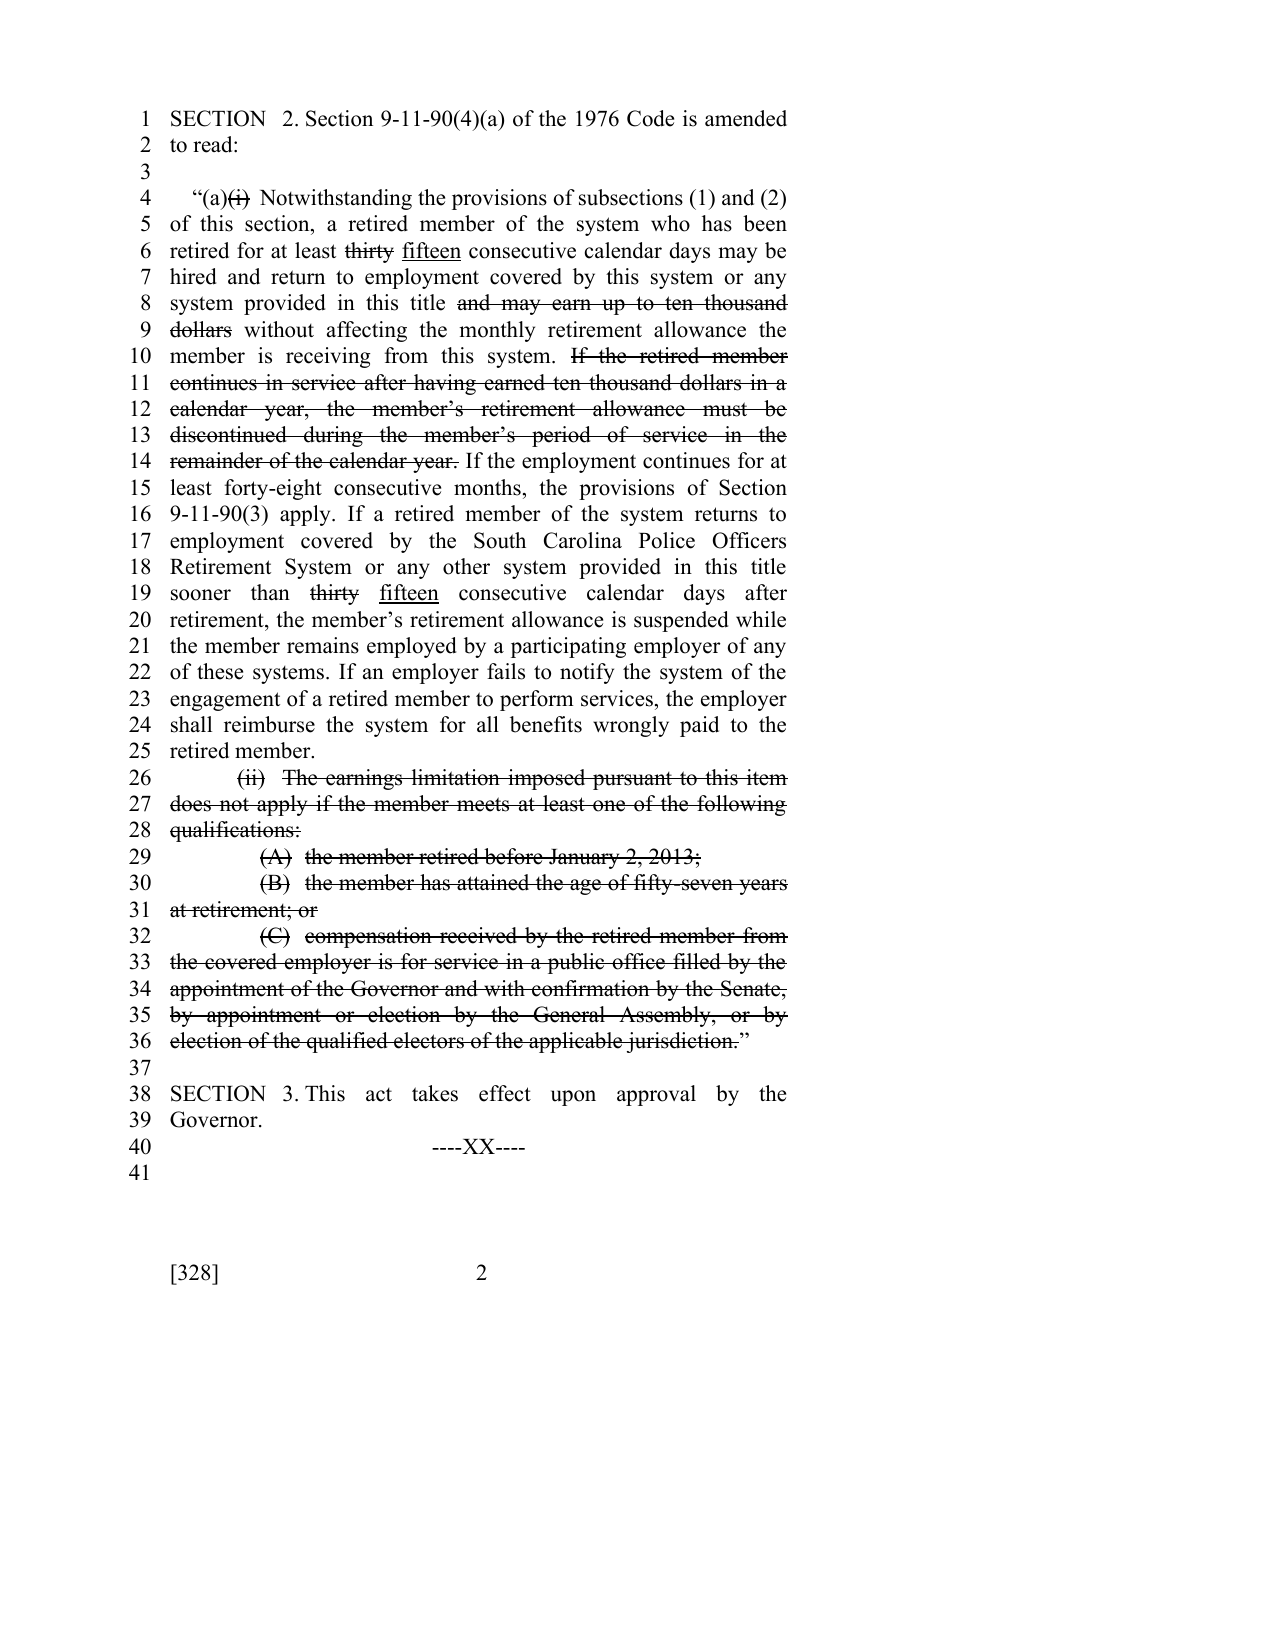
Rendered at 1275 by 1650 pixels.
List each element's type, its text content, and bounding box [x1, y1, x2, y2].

text (ii) The earnings limitation imposed pursuant to this item does not apply if the member meets at least one of the following qualifications: [169, 806, 787, 843]
text (ii) The earnings limitation imposed pursuant to this item does not apply if the member meets at least one of the following qualifications: [169, 764, 787, 805]
text (C) compensation received by the retired member from the covered employer is for service in a public office filled by the appointment of the Governor and with confirmation by the Senate, by appointment or election by the General Assembly, or by election of the qualified electors of the applicable jurisdiction.” [169, 922, 787, 963]
text “(a)(i) Notwithstanding the provisions of subsections (1) and (2) of this section, a retired member of the system who has been retired for at least thirty fifteen consecutive calendar days may be hired and return to employment covered by this system or any system provided in this title and may earn up to ten thousand dollars without affecting the monthly retirement allowance the member is receiving from this system. If the retired member continues in service after having earned ten thousand dollars in a calendar year, the member’s retirement allowance must be discontinued during the member’s period of service in the remainder of the calendar year. If the employment continues for at least forty-eight consecutive months, the provisions of Section 9-11-90(3) apply. If a retired member of the system returns to employment covered by the South Carolina Police Officers Retirement System or any other system provided in this title sooner than thirty fifteen consecutive calendar days after retirement, the member’s retirement allowance is suspended while the member remains employed by a participating employer of any of these systems. If an employer fails to notify the system of the engagement of a retired member to perform services, the employer shall reimburse the system for all benefits wrongly paid to the retired member. [169, 437, 787, 764]
text (A) the member retired before January 2, 2013; [169, 843, 787, 869]
text “(a)(i) Notwithstanding the provisions of subsections (1) and (2) of this section, a retired member of the system who has been retired for at least thirty fifteen consecutive calendar days may be hired and return to employment covered by this system or any system provided in this title and may earn up to ten thousand dollars without affecting the monthly retirement allowance the member is receiving from this system. If the retired member continues in service after having earned ten thousand dollars in a calendar year, the member’s retirement allowance must be discontinued during the member’s period of service in the remainder of the calendar year. If the employment continues for at least forty-eight consecutive months, the provisions of Section 9-11-90(3) apply. If a retired member of the system returns to employment covered by the South Carolina Police Officers Retirement System or any other system provided in this title sooner than thirty fifteen consecutive calendar days after retirement, the member’s retirement allowance is suspended while the member remains employed by a participating employer of any of these systems. If an employer fails to notify the system of the engagement of a retired member to perform services, the employer shall reimburse the system for all benefits wrongly paid to the retired member. [169, 184, 787, 383]
text ----XX---- [169, 1133, 787, 1159]
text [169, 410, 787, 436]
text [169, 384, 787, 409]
text (B) the member has attained the age of fifty-seven years at retirement; or [169, 869, 787, 922]
text SECTION 2. Section 9-11-90(4)(a) of the 1976 Code is amended to read: [169, 105, 787, 158]
text SECTION 3. This act takes effect upon approval by the Governor. [169, 1080, 787, 1133]
text (C) compensation received by the retired member from the covered employer is for service in a public office filled by the appointment of the Governor and with confirmation by the Senate, by appointment or election by the General Assembly, or by election of the qualified electors of the applicable jurisdiction.” [169, 1016, 787, 1054]
